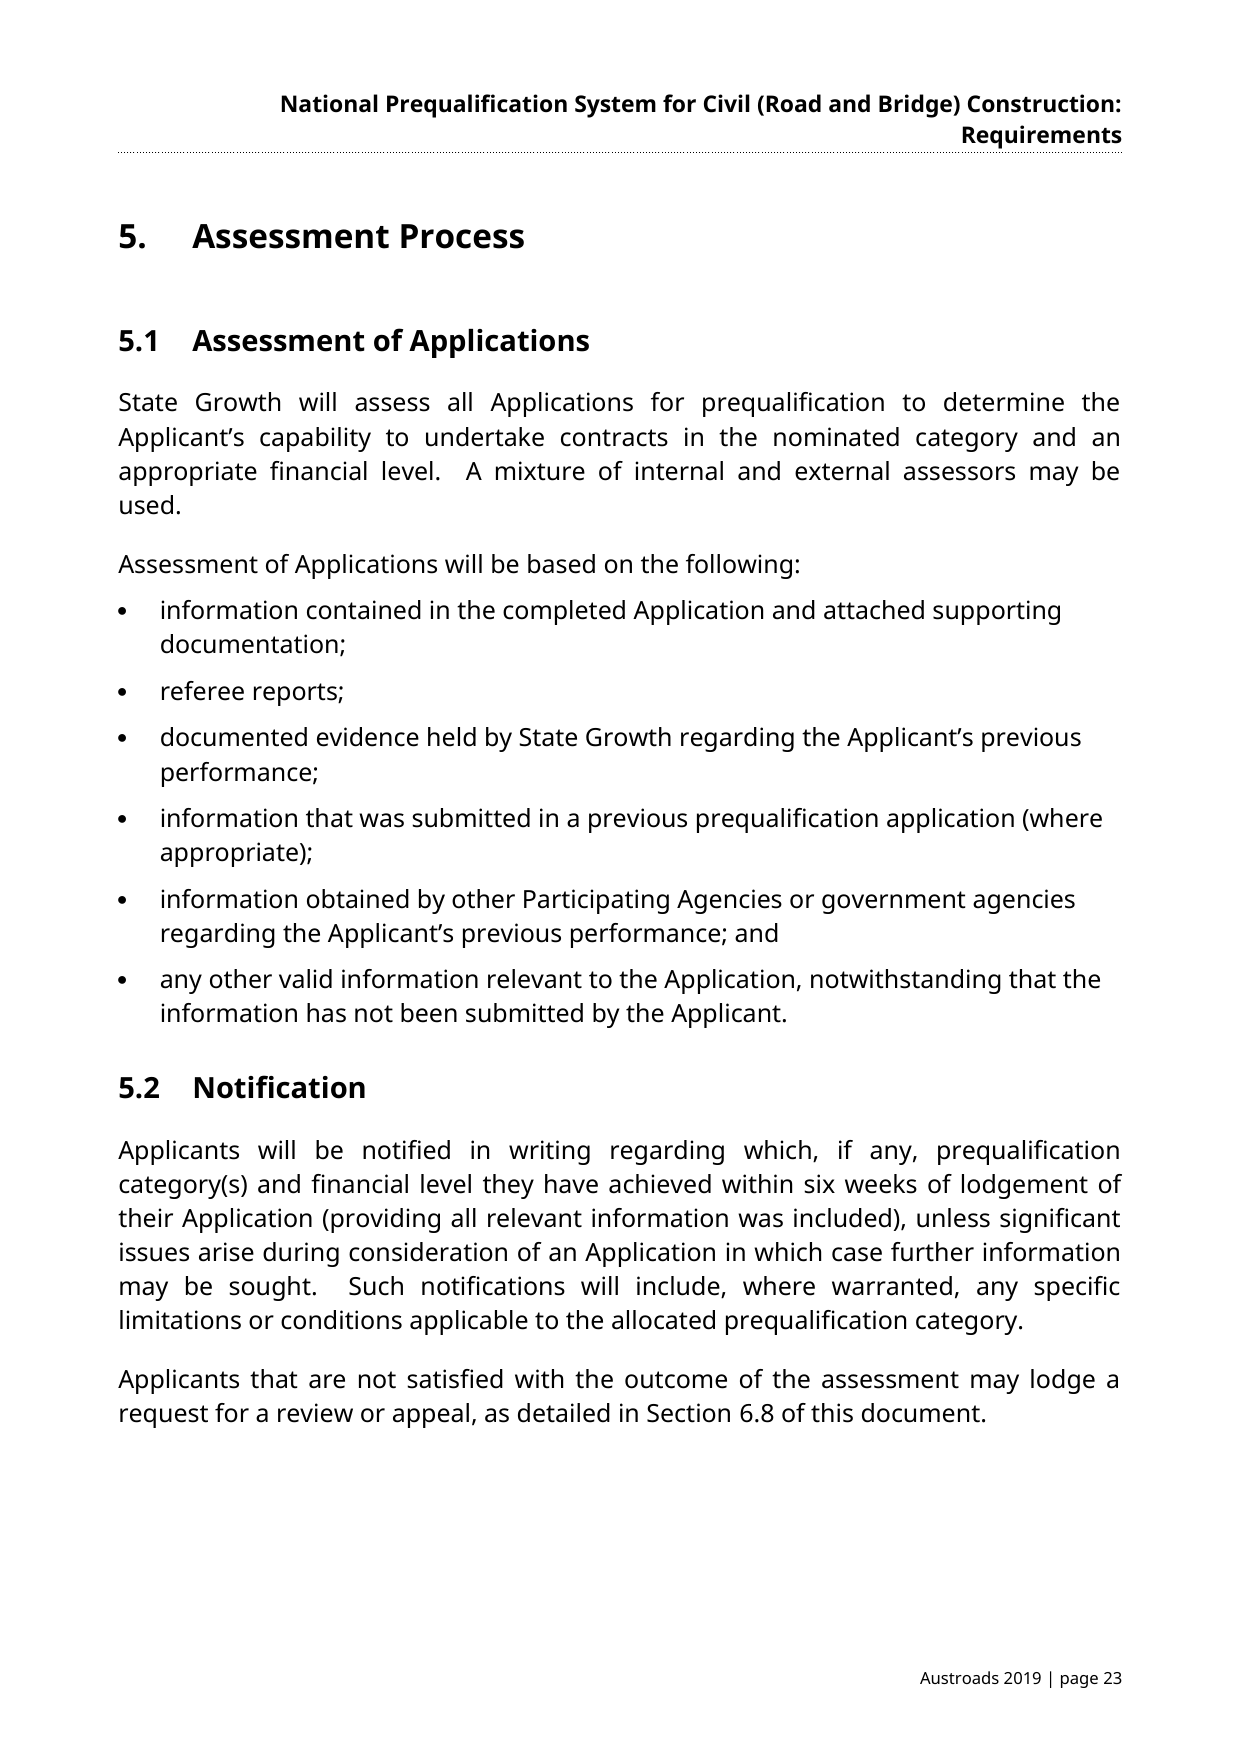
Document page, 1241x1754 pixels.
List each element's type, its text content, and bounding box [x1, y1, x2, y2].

text information contained in the completed Application and attached supporting documentation; [118, 593, 1122, 661]
text any other valid information relevant to the Application, notwithstanding that the information has not been submitted by the Applicant. [118, 962, 1122, 1030]
text information obtained by other Participating Agencies or government agencies regarding the Applicant’s previous performance; and [118, 881, 1122, 949]
text documented evidence held by State Growth regarding the Applicant’s previous performance; [118, 720, 1122, 788]
text Assessment of Applications will be based on the following: [118, 546, 1122, 580]
text Applicants will be notified in writing regarding which, if any, prequalification category(s) and financial level they have achieved within six weeks of lodgement of their Application (providing all relevant information was included), unless significant issues arise during consideration of an Application in which case further information may be sought. Such notifications will include, where warranted, any specific limitations or conditions applicable to the allocated prequalification category. [118, 1132, 1122, 1337]
text Applicants that are not satisfied with the outcome of the assessment may lodge a request for a review or appeal, as detailed in Section 6.8 of this document. [118, 1362, 1122, 1430]
subtitle Notification [118, 1068, 1122, 1107]
text information that was submitted in a previous prequalification application (where appropriate); [118, 801, 1122, 869]
text State Growth will assess all Applications for prequalification to determine the Applicant’s capability to undertake contracts in the nominated category and an appropriate financial level. A mixture of internal and external assessors may be used. [118, 385, 1122, 521]
subtitle Assessment Process [118, 212, 1122, 258]
subtitle Assessment of Applications [118, 320, 1122, 360]
text referee reports; [118, 673, 1122, 708]
